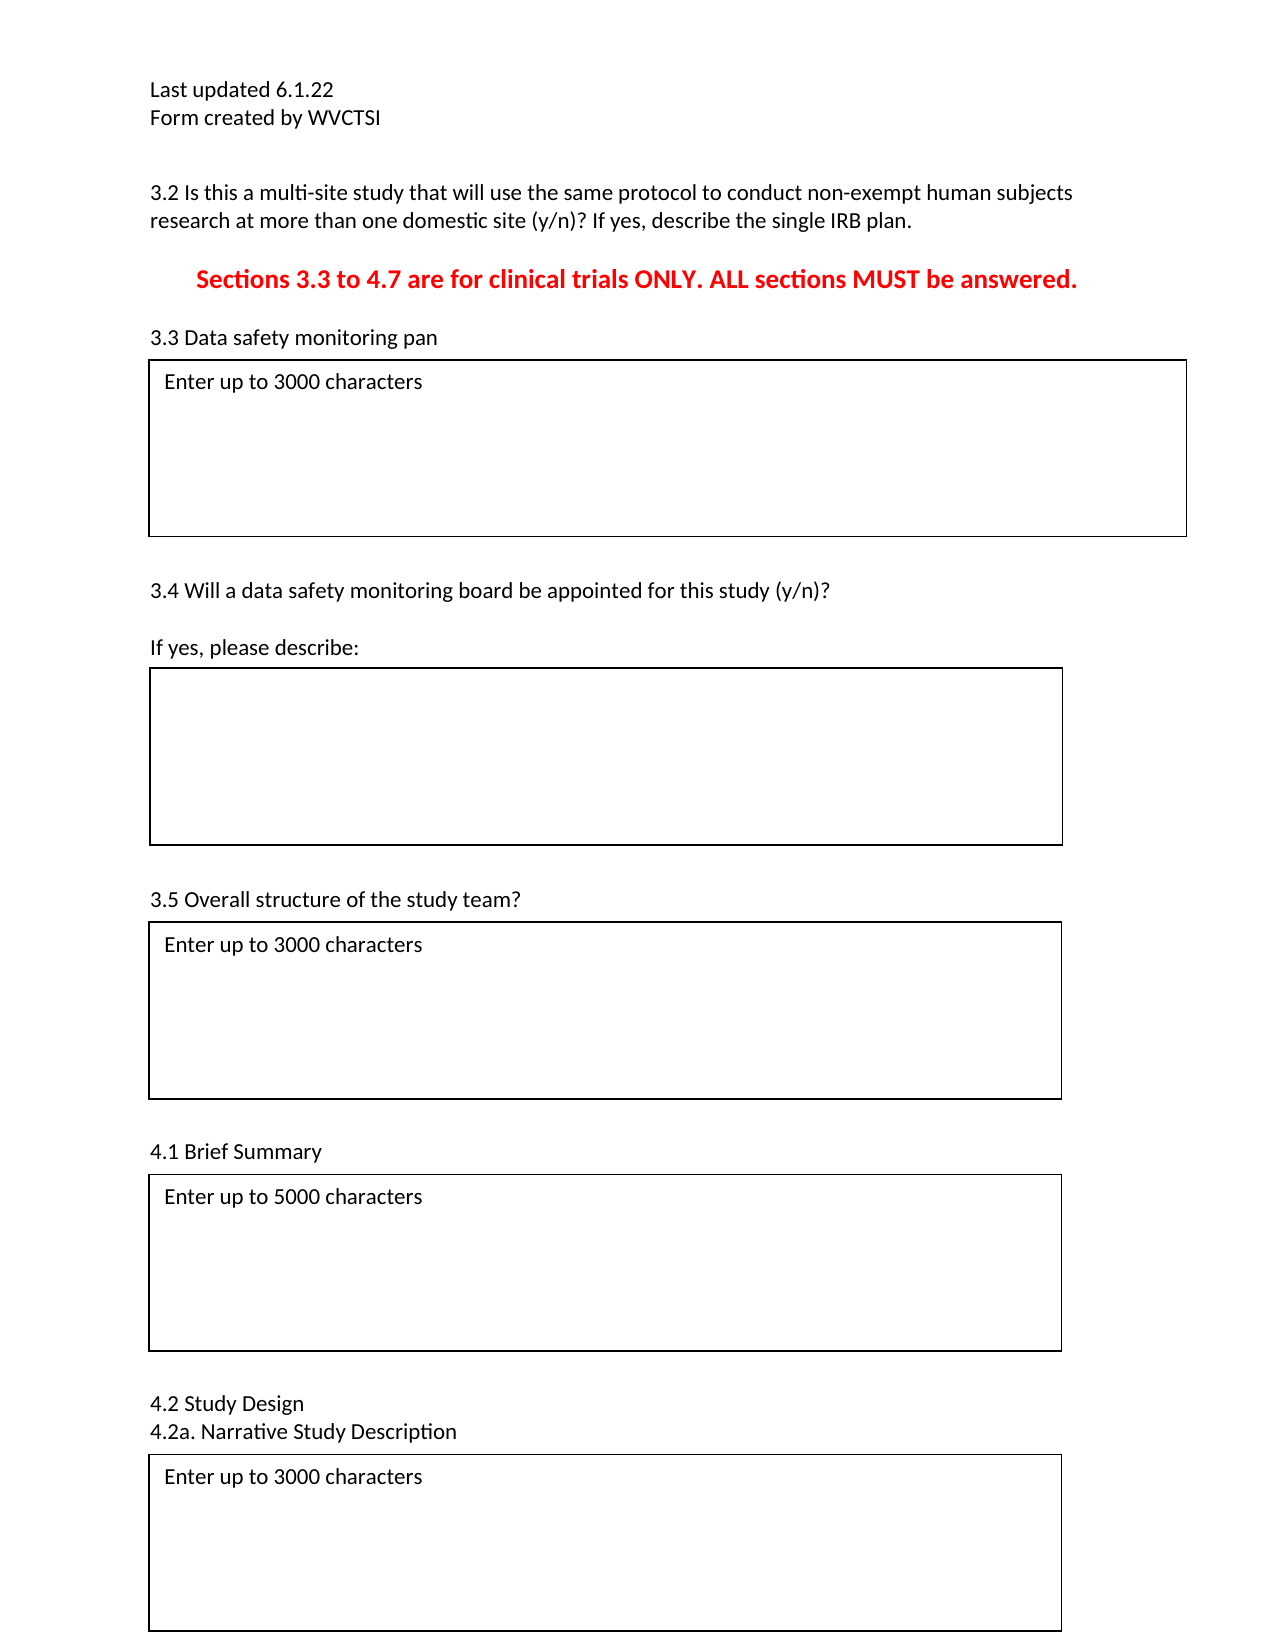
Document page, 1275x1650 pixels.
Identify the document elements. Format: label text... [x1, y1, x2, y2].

text If yes, please describe: [150, 633, 1125, 661]
text 3.5 Overall structure of the study team? [150, 885, 1125, 913]
text Sections 3.3 to 4.7 are for clinical trials ONLY. ALL sections MUST be answered. [150, 262, 1125, 295]
text 4.1 Brief Summary [150, 1137, 1125, 1165]
text 3.3 Data safety monitoring pan [150, 323, 1125, 351]
text 4.2 Study Design [150, 1389, 1125, 1417]
text 4.2a. Narrative Study Description [150, 1417, 1125, 1445]
text 3.2 Is this a multi-site study that will use the same protocol to conduct non-exempt human subjects research at more than one domestic site (y/n)? If yes, describe the single IRB plan. [150, 178, 1125, 234]
text 3.4 Will a data safety monitoring board be appointed for this study (y/n)? [150, 577, 1125, 605]
